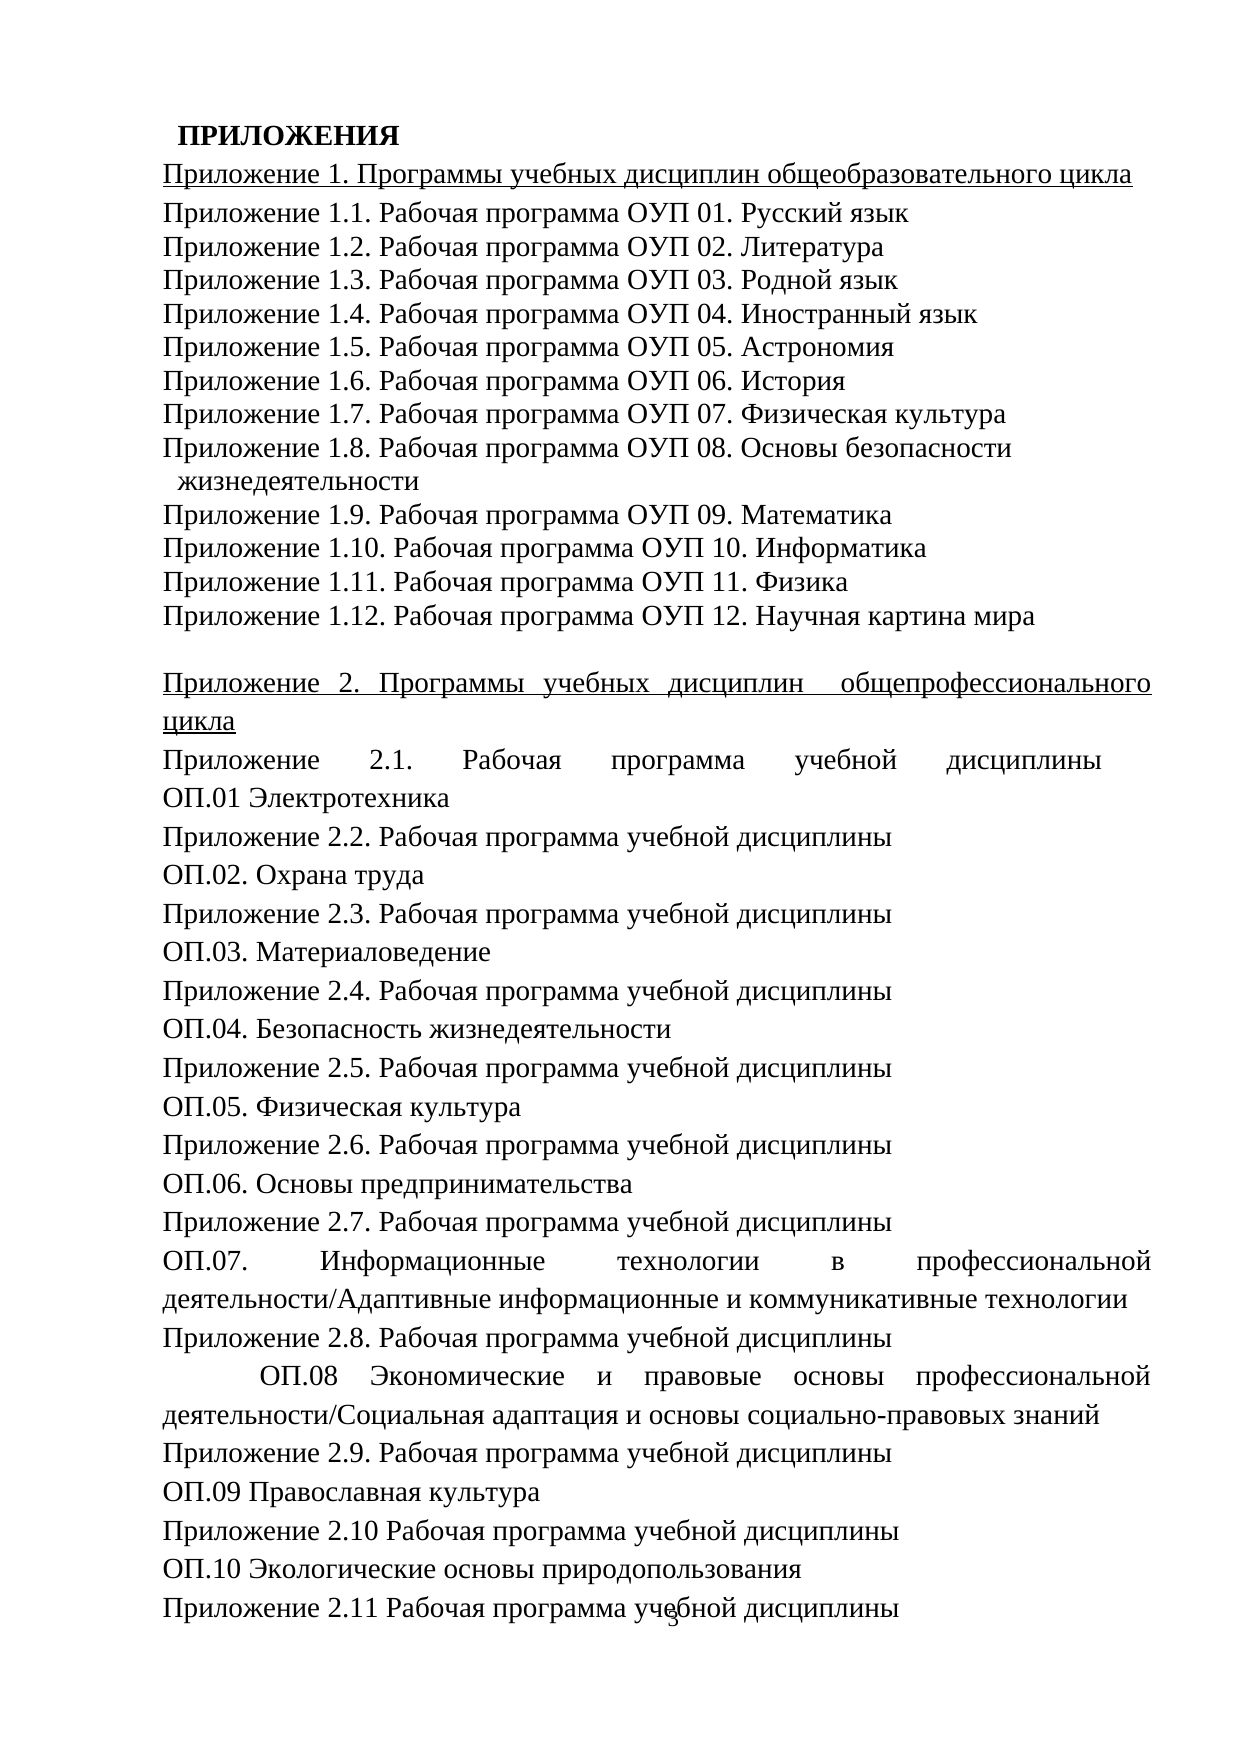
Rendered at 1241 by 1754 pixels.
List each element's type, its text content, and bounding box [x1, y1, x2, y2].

list Приложение 1.9. Рабочая программа ОУП 09. Математика [163, 497, 1152, 531]
text Приложение 2. Программы учебных дисциплин общепрофессионального цикла [162, 695, 1152, 737]
text Приложение 2.4. Рабочая программа учебной дисциплины [162, 973, 1152, 1007]
text Приложение 2. Программы учебных дисциплин общепрофессионального цикла [162, 665, 1152, 694]
text ОП.08 Экономические и правовые основы профессиональной деятельности/Социальная адаптация и основы социально-правовых знаний [133, 1358, 1152, 1431]
list Приложение 1.10. Рабочая программа ОУП 10. Информатика [163, 531, 1152, 564]
text Приложение 2.11 Рабочая программа учебной дисциплины [162, 1590, 1152, 1623]
text ОП.04. Безопасность жизнедеятельности [162, 1012, 1152, 1045]
text Приложение 2.5. Рабочая программа учебной дисциплины [162, 1050, 1152, 1084]
text ОП.10 Экологические основы природопользования [162, 1551, 1152, 1585]
list Приложение 1.12. Рабочая программа ОУП 12. Научная картина мира [163, 598, 1152, 631]
text Приложение 2.8. Рабочая программа учебной дисциплины [162, 1320, 1152, 1353]
text ОП.02. Охрана труда [162, 857, 1152, 891]
text Приложение 2.6. Рабочая программа учебной дисциплины [162, 1127, 1152, 1161]
text Приложение 2.10 Рабочая программа учебной дисциплины [162, 1513, 1152, 1546]
text Приложение 2.3. Рабочая программа учебной дисциплины [162, 896, 1152, 929]
list Приложение 1.4. Рабочая программа ОУП 04. Иностранный язык [163, 296, 1152, 329]
text Приложение 2.9. Рабочая программа учебной дисциплины [162, 1436, 1152, 1469]
text ОП.07. Информационные технологии в профессиональной деятельности/Адаптивные информационные и коммуникативные технологии [162, 1243, 1152, 1315]
text Приложение 1. Программы учебных дисциплин общеобразовательного цикла [162, 157, 1152, 190]
text ОП.05. Физическая культура [162, 1089, 1152, 1122]
text Приложение 2.2. Рабочая программа учебной дисциплины [162, 819, 1152, 852]
list Приложение 1.6. Рабочая программа ОУП 06. История [163, 363, 1152, 396]
list Приложение 1.7. Рабочая программа ОУП 07. Физическая культура [163, 396, 1152, 430]
list Приложение 1.1. Рабочая программа ОУП 01. Русский язык [163, 195, 1152, 229]
list Приложение 1.2. Рабочая программа ОУП 02. Литература [163, 229, 1152, 262]
text ОП.03. Материаловедение [162, 934, 1152, 968]
list Приложение 1.3. Рабочая программа ОУП 03. Родной язык [163, 262, 1152, 296]
text ПРИЛОЖЕНИЯ [177, 118, 1152, 152]
text ОП.09 Православная культура [162, 1474, 1152, 1508]
text Приложение 2.7. Рабочая программа учебной дисциплины [162, 1204, 1152, 1238]
list Приложение 1.5. Рабочая программа ОУП 05. Астрономия [163, 329, 1152, 363]
list Приложение 1.8. Рабочая программа ОУП 08. Основы безопасности жизнедеятельности [162, 430, 1152, 497]
text ОП.06. Основы предпринимательства [162, 1166, 1152, 1199]
list Приложение 1.11. Рабочая программа ОУП 11. Физика [163, 564, 1152, 598]
text Приложение 2.1. Рабочая программа учебной дисциплины ОП.01 Электротехника [162, 742, 1152, 814]
